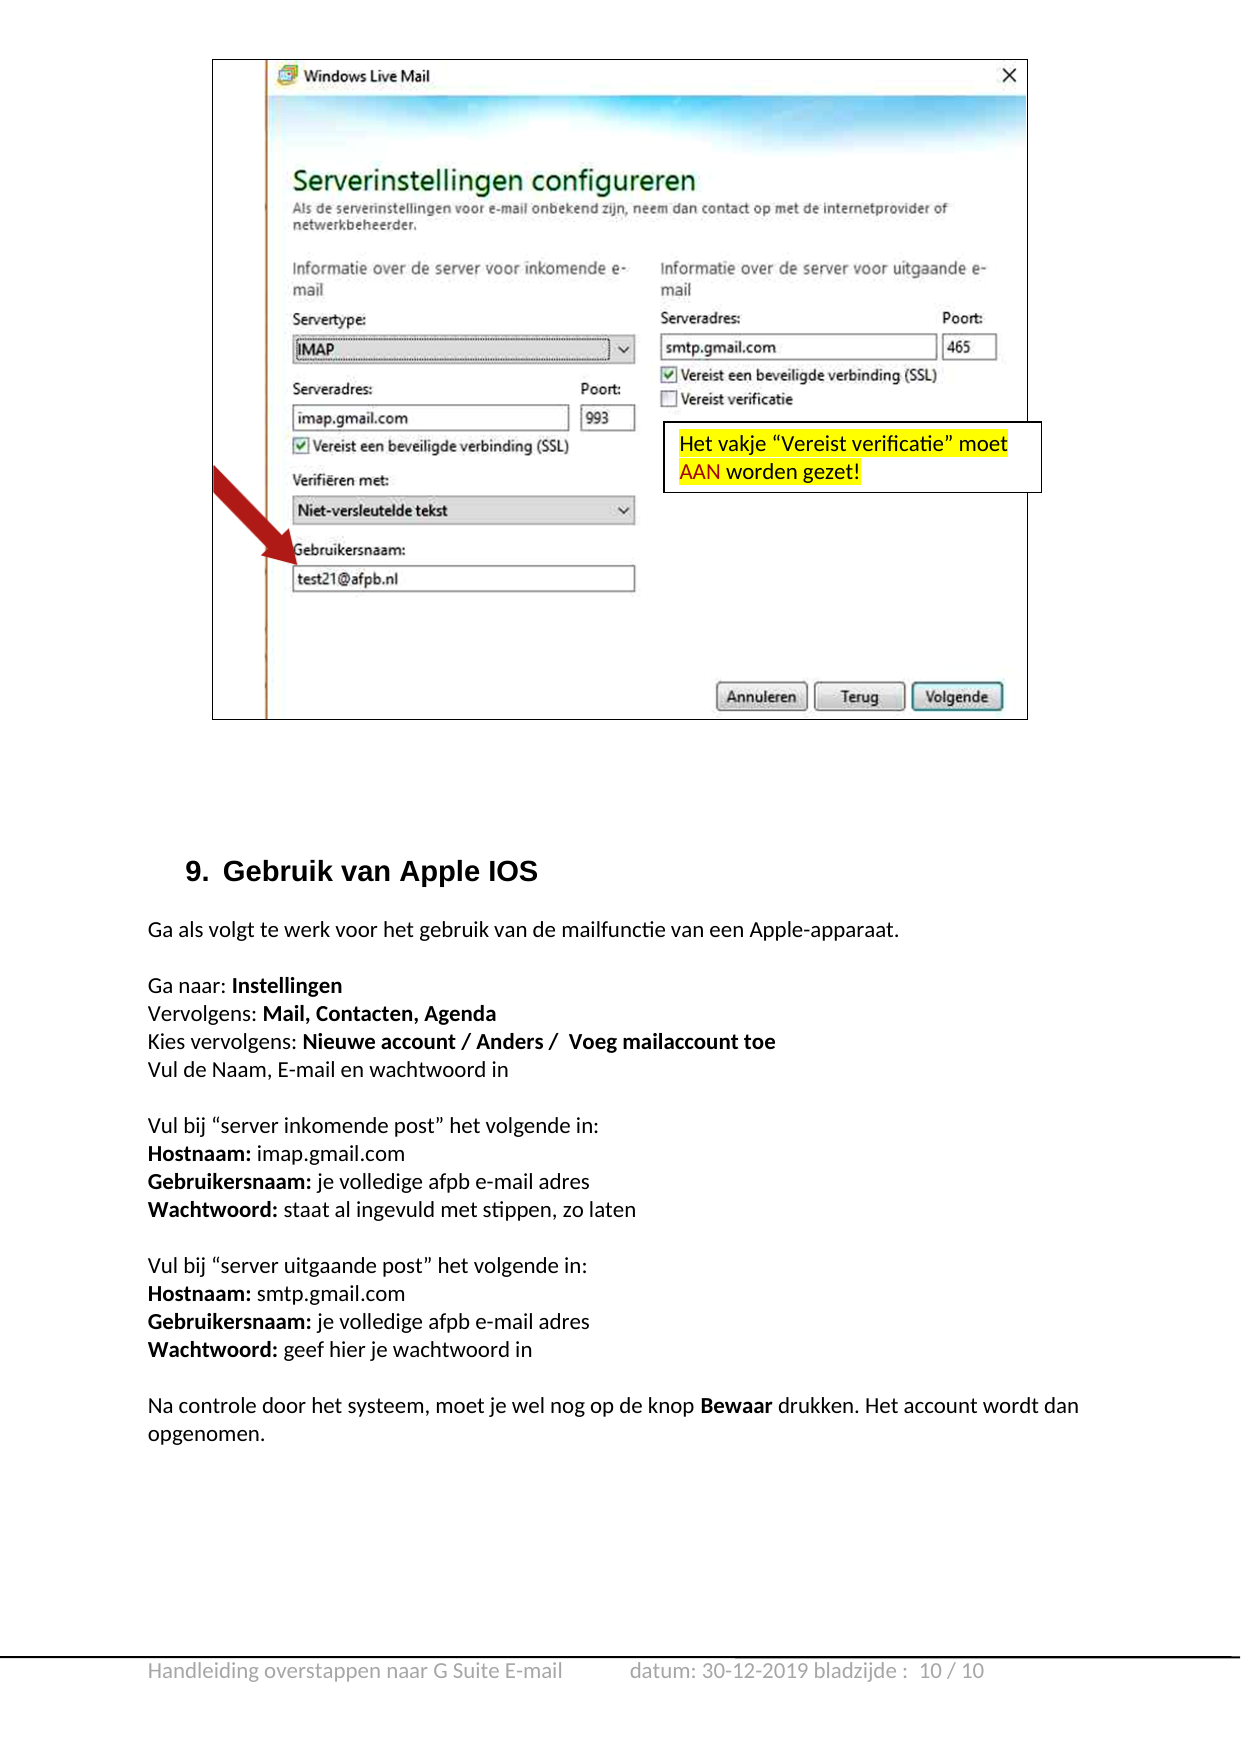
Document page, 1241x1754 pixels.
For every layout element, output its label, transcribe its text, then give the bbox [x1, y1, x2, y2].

text Wachtwoord: staat al ingevuld met stippen, zo laten [148, 1195, 1092, 1223]
text Hostnaam: smtp.gmail.com [148, 1279, 1092, 1307]
text Gebruikersnaam: je volledige afpb e-mail adres [148, 1167, 1092, 1195]
text Gebruikersnaam: je volledige afpb e-mail adres [148, 1307, 1092, 1335]
text Vul bij “server uitgaande post” het volgende in: [148, 1251, 1092, 1279]
text Hostnaam: imap.gmail.com [148, 1139, 1092, 1167]
text Kies vervolgens: Nieuwe account / Anders / Voeg mailaccount toe [148, 1027, 1092, 1055]
text Vul de Naam, E-mail en wachtwoord in [148, 1055, 1092, 1083]
text Vervolgens: Mail, Contacten, Agenda [148, 999, 1092, 1027]
text Na controle door het systeem, moet je wel nog op de knop Bewaar drukken. Het account wordt dan opgenomen. [148, 1391, 1092, 1447]
text Ga naar: Instellingen [148, 971, 1092, 999]
picture [213, 60, 1027, 719]
subtitle Gebruik van Apple IOS [185, 853, 1092, 887]
text Ga als volgt te werk voor het gebruik van de mailfunctie van een Apple-apparaat. [148, 915, 1092, 943]
text Vul bij “server inkomende post” het volgende in: [148, 1111, 1092, 1139]
text Wachtwoord: geef hier je wachtwoord in [148, 1335, 1092, 1363]
